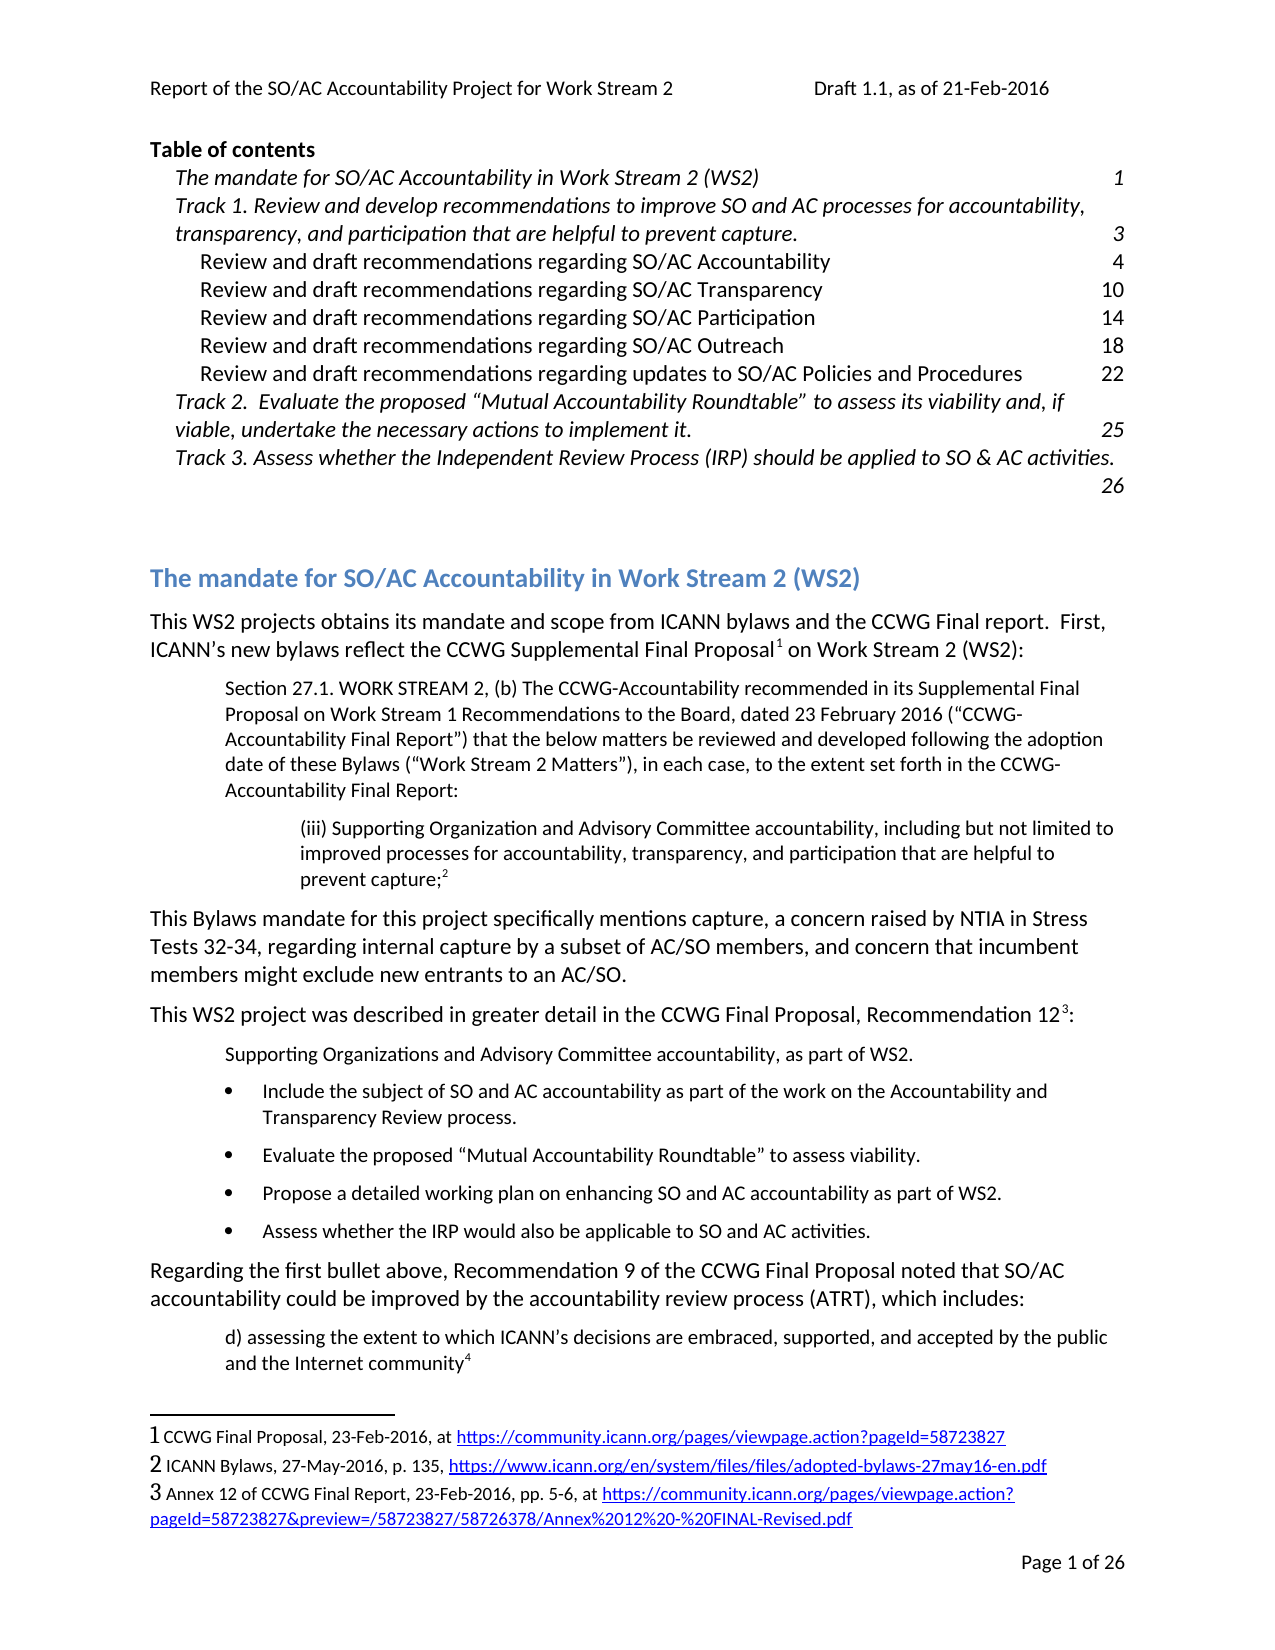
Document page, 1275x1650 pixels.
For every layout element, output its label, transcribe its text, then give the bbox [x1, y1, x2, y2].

text This WS2 projects obtains its mandate and scope from ICANN bylaws and the CCWG Final report. First, ICANN’s new bylaws reflect the CCWG Supplemental Final Proposal on Work Stream 2 (WS2): [150, 607, 1125, 663]
text Track 3. Assess whether the Independent Review Process (IRP) should be applied to SO & AC activities. 26 [175, 443, 1125, 499]
text d) assessing the extent to which ICANN’s decisions are embraced, supported, and accepted by the public and the Internet community [225, 1324, 1125, 1375]
text Track 2. Evaluate the proposed “Mutual Accountability Roundtable” to assess its viability and, if viable, undertake the necessary actions to implement it. 25 [175, 387, 1125, 443]
text This WS2 project was described in greater detail in the CCWG Final Proposal, Recommendation 12: [150, 1000, 1125, 1028]
text (iii) Supporting Organization and Advisory Committee accountability, including but not limited to improved processes for accountability, transparency, and participation that are helpful to prevent capture; [300, 815, 1125, 891]
text Table of contents [150, 135, 1125, 163]
text Review and draft recommendations regarding SO/AC Transparency 10 [200, 275, 1125, 303]
text The mandate for SO/AC Accountability in Work Stream 2 (WS2) 1 [175, 163, 1125, 191]
text Regarding the first bullet above, Recommendation 9 of the CCWG Final Proposal noted that SO/AC accountability could be improved by the accountability review process (ATRT), which includes: [150, 1256, 1125, 1312]
text Section 27.1. WORK STREAM 2, (b) The CCWG-Accountability recommended in its Supplemental Final Proposal on Work Stream 1 Recommendations to the Board, dated 23 February 2016 (“CCWG-Accountability Final Report”) that the below matters be reviewed and developed following the adoption date of these Bylaws (“Work Stream 2 Matters”), in each case, to the extent set forth in the CCWG-Accountability Final Report: [225, 675, 1125, 802]
subtitle The mandate for SO/AC Accountability in Work Stream 2 (WS2) [150, 561, 1125, 594]
text Supporting Organizations and Advisory Committee accountability, as part of WS2. [225, 1041, 1125, 1066]
list Evaluate the proposed “Mutual Accountability Roundtable” to assess viability. [225, 1142, 1125, 1167]
text This Bylaws mandate for this project specifically mentions capture, a concern raised by NTIA in Stress Tests 32-34, regarding internal capture by a subset of AC/SO members, and concern that incumbent members might exclude new entrants to an AC/SO. [150, 904, 1125, 988]
text Review and draft recommendations regarding SO/AC Accountability 4 [200, 247, 1125, 275]
list Propose a detailed working plan on enhancing SO and AC accountability as part of WS2. [225, 1180, 1125, 1205]
text Review and draft recommendations regarding SO/AC Outreach 18 [200, 331, 1125, 359]
text Review and draft recommendations regarding SO/AC Participation 14 [200, 303, 1125, 331]
list Assess whether the IRP would also be applicable to SO and AC activities. [225, 1218, 1125, 1243]
text Review and draft recommendations regarding updates to SO/AC Policies and Procedures 22 [200, 359, 1125, 387]
text Track 1. Review and develop recommendations to improve SO and AC processes for accountability, transparency, and participation that are helpful to prevent capture. 3 [175, 191, 1125, 247]
list Include the subject of SO and AC accountability as part of the work on the Accountability and Transparency Review process. [225, 1079, 1125, 1129]
